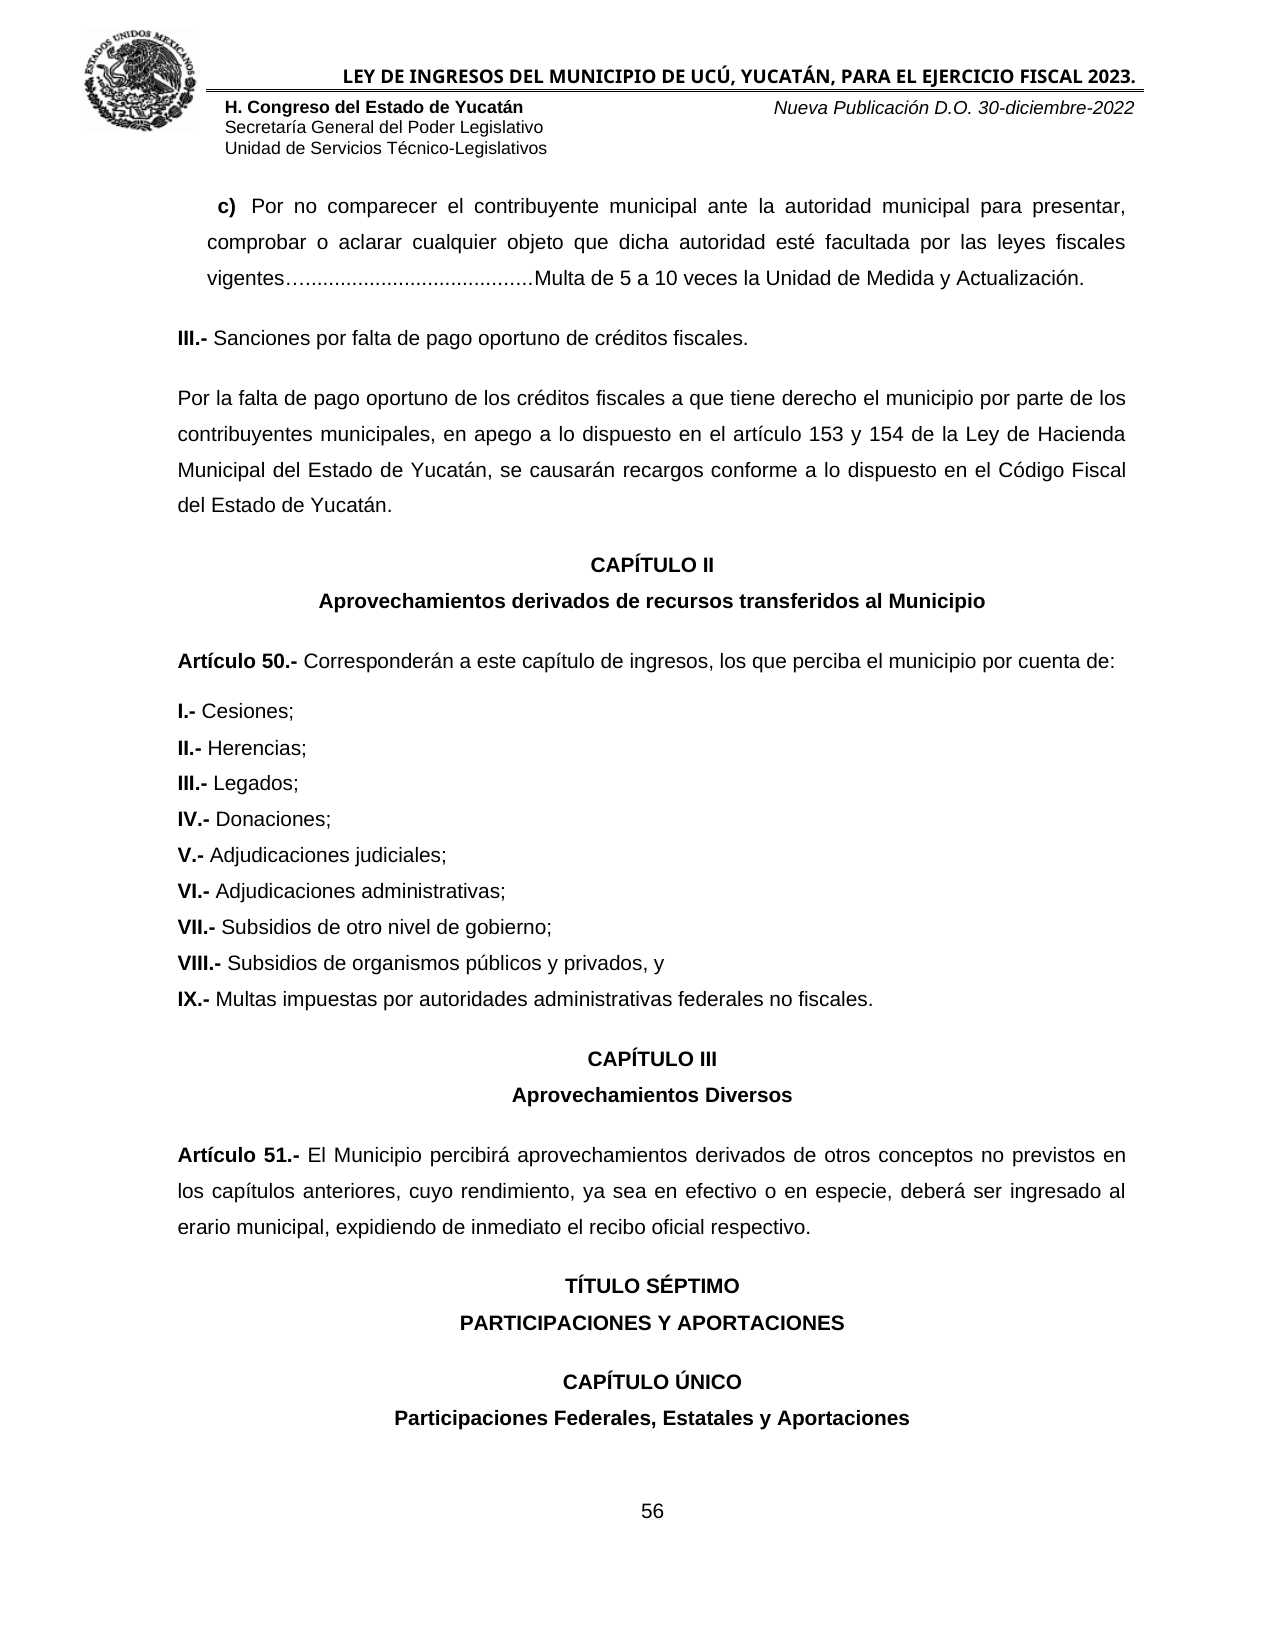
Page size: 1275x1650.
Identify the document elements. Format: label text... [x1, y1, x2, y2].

list Por no comparecer el contribuyente municipal ante la autoridad municipal para presentar, comprobar o aclarar cualquier objeto que dicha autoridad esté facultada por las leyes fiscales vigentes… Multa de 5 a 10 veces la Unidad de Medida y Actualización. [207, 194, 1127, 290]
text III.- Sanciones por falta de pago oportuno de créditos fiscales. [177, 326, 1127, 349]
text Por la falta de pago oportuno de los créditos fiscales a que tiene derecho el municipio por parte de los contribuyentes municipales, en apego a lo dispuesto en el artículo 153 y 154 de la Ley de Hacienda Municipal del Estado de Yucatán, se causarán recargos conforme a lo dispuesto en el Código Fiscal del Estado de Yucatán. [177, 386, 1127, 517]
text CAPÍTULO ÚNICO [177, 1370, 1127, 1394]
text IV.- Donaciones; [177, 807, 1127, 831]
text CAPÍTULO II [177, 553, 1127, 577]
text PARTICIPACIONES Y APORTACIONES [177, 1310, 1127, 1334]
text TÍTULO SÉPTIMO [177, 1274, 1127, 1298]
text Aprovechamientos Diversos [177, 1083, 1127, 1107]
text Participaciones Federales, Estatales y Aportaciones [177, 1406, 1127, 1430]
text I.- Cesiones; [177, 699, 1127, 723]
text VI.- Adjudicaciones administrativas; [177, 879, 1127, 903]
text V.- Adjudicaciones judiciales; [177, 843, 1127, 867]
text Aprovechamientos derivados de recursos transferidos al Municipio [177, 589, 1127, 613]
text Artículo 50.- Corresponderán a este capítulo de ingresos, los que perciba el municipio por cuenta de: [177, 649, 1127, 673]
text CAPÍTULO III [177, 1047, 1127, 1071]
text VIII.- Subsidios de organismos públicos y privados, y [177, 951, 1127, 975]
text III.- Legados; [177, 771, 1127, 795]
text VII.- Subsidios de otro nivel de gobierno; [177, 915, 1127, 939]
text IX.- Multas impuestas por autoridades administrativas federales no fiscales. [177, 987, 1127, 1011]
text II.- Herencias; [177, 735, 1127, 759]
text Artículo 51.- El Municipio percibirá aprovechamientos derivados de otros conceptos no previstos en los capítulos anteriores, cuyo rendimiento, ya sea en efectivo o en especie, deberá ser ingresado al erario municipal, expidiendo de inmediato el recibo oficial respectivo. [177, 1143, 1127, 1238]
